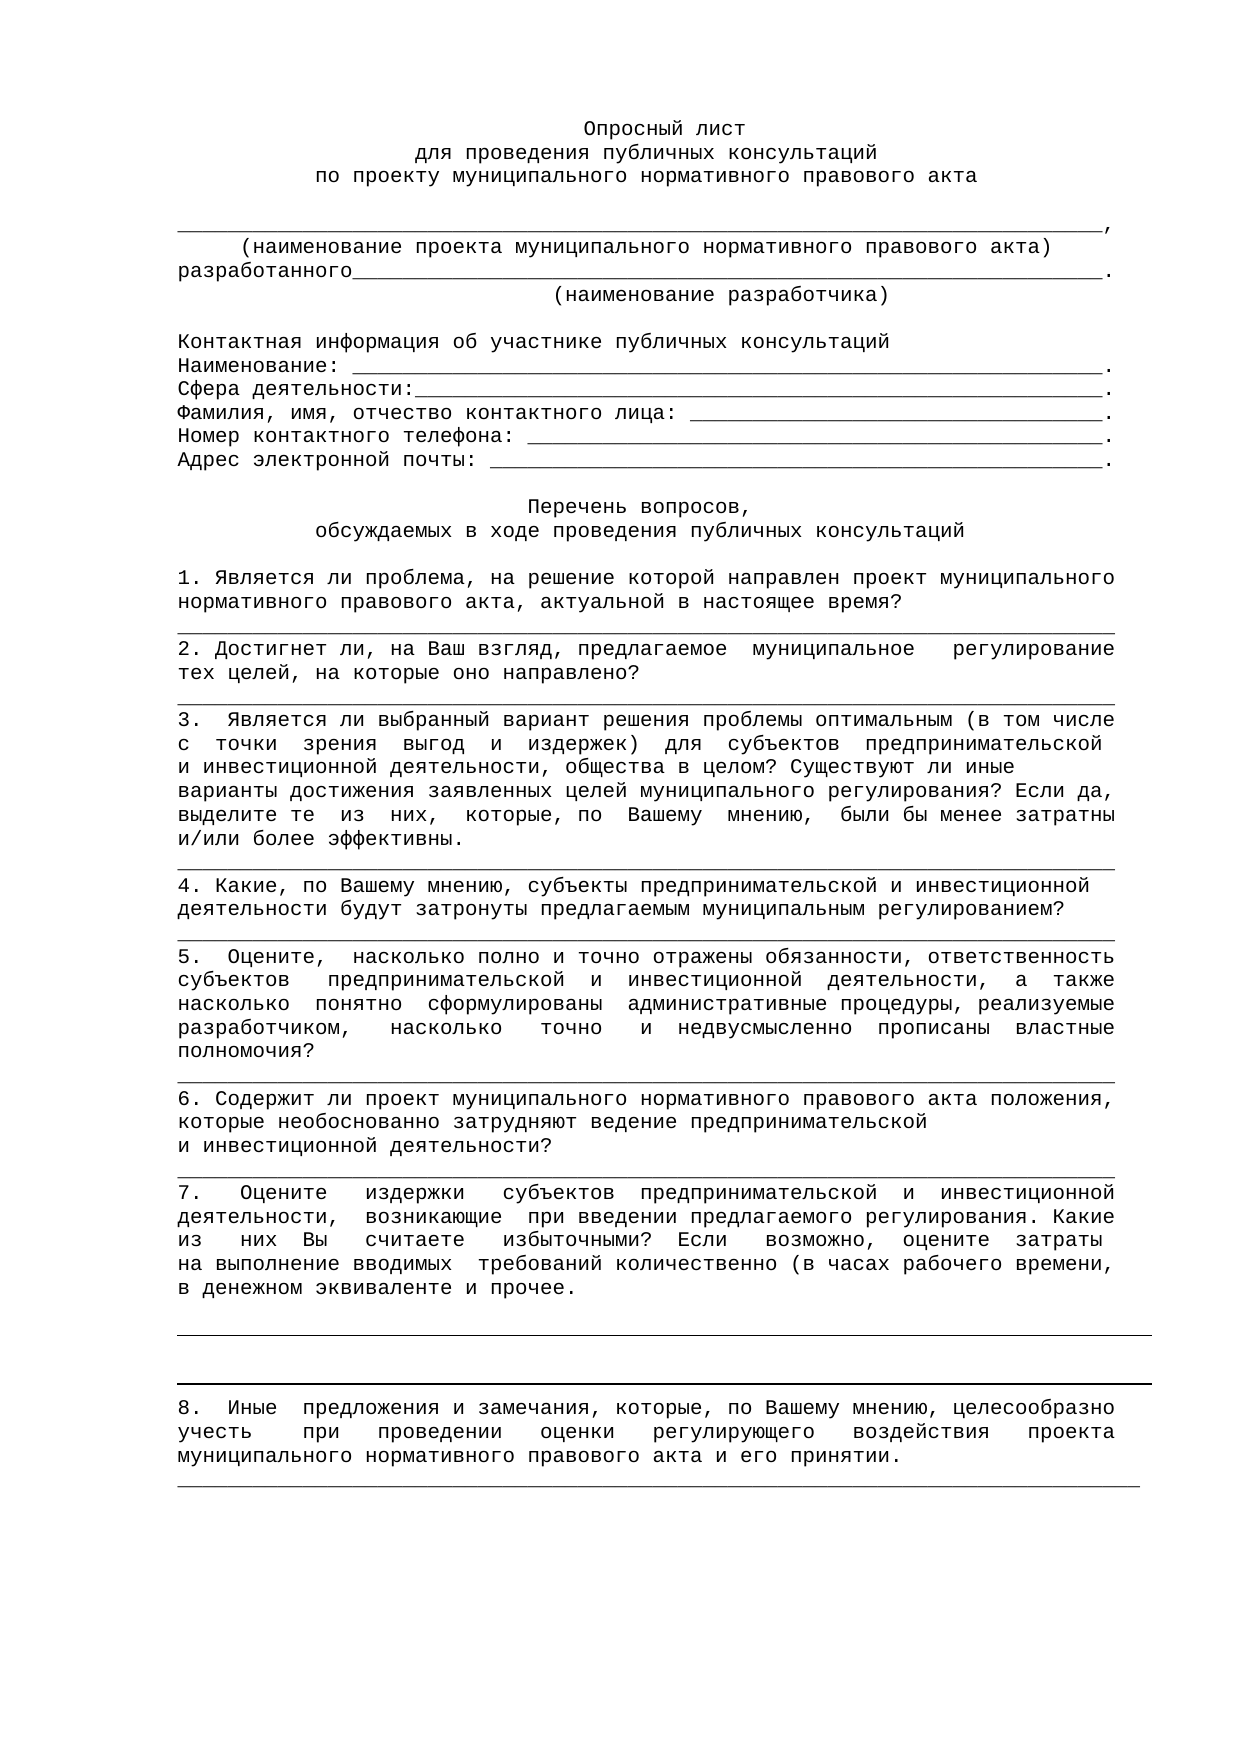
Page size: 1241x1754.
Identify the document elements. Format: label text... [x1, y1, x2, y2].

text полномочия? [177, 1040, 1152, 1064]
text муниципального нормативного правового акта и его принятии. [177, 1444, 1152, 1468]
text по проекту муниципального нормативного правового акта [177, 165, 1152, 189]
text _____________________________________________________________________________ [177, 1468, 1152, 1492]
text 4. Какие, по Вашему мнению, субъекты предпринимательской и инвестиционной [177, 875, 1152, 898]
text ___________________________________________________________________________ [177, 1158, 1152, 1182]
text 1. Является ли проблема, на решение которой направлен проект муниципального [177, 567, 1152, 591]
text (наименование проекта муниципального нормативного правового акта) [177, 236, 1152, 260]
text (наименование разработчика) [177, 284, 1152, 307]
text Перечень вопросов, [177, 496, 1152, 520]
text 2. Достигнет ли, на Ваш взгляд, предлагаемое муниципальное регулирование [177, 638, 1152, 662]
text из них Вы считаете избыточными? Если возможно, оцените затраты [177, 1229, 1152, 1253]
text ___________________________________________________________________________ [177, 1064, 1152, 1088]
text выделите те из них, которые, по Вашему мнению, были бы менее затратны [177, 804, 1152, 827]
text субъектов предпринимательской и инвестиционной деятельности, а также [177, 969, 1152, 993]
text нормативного правового акта, актуальной в настоящее время? [177, 591, 1152, 615]
text тех целей, на которые оно направлено? [177, 662, 1152, 686]
text насколько понятно сформулированы административные процедуры, реализуемые [177, 993, 1152, 1017]
text 6. Содержит ли проект муниципального нормативного правового акта положения, [177, 1088, 1152, 1111]
text Контактная информация об участнике публичных консультаций [177, 331, 1152, 354]
text разработанного____________________________________________________________. [177, 260, 1152, 284]
text ___________________________________________________________________________ [177, 615, 1152, 638]
text 8. Иные предложения и замечания, которые, по Вашему мнению, целесообразно [177, 1397, 1152, 1421]
text 5. Оцените, насколько полно и точно отражены обязанности, ответственность [177, 946, 1152, 969]
text разработчиком, насколько точно и недвусмысленно прописаны властные [177, 1017, 1152, 1040]
text варианты достижения заявленных целей муниципального регулирования? Если да, [177, 780, 1152, 804]
text ___________________________________________________________________________ [177, 686, 1152, 709]
text и/или более эффективны. [177, 827, 1152, 851]
text в денежном эквиваленте и прочее. [177, 1277, 1152, 1300]
text которые необоснованно затрудняют ведение предпринимательской [177, 1111, 1152, 1135]
text и инвестиционной деятельности, общества в целом? Существуют ли иные [177, 757, 1152, 780]
text и инвестиционной деятельности? [177, 1135, 1152, 1158]
text ___________________________________________________________________________ [177, 922, 1152, 946]
text с точки зрения выгод и издержек) для субъектов предпринимательской [177, 733, 1152, 757]
text Наименование: ____________________________________________________________. [177, 354, 1152, 378]
text ___________________________________________________________________________ [177, 851, 1152, 875]
text 7. Оцените издержки субъектов предпринимательской и инвестиционной [177, 1182, 1152, 1206]
text для проведения публичных консультаций [177, 142, 1152, 165]
text __________________________________________________________________________, [177, 213, 1152, 236]
text деятельности, возникающие при введении предлагаемого регулирования. Какие [177, 1206, 1152, 1229]
text Адрес электронной почты: _________________________________________________. [177, 449, 1152, 473]
text деятельности будут затронуты предлагаемым муниципальным регулированием? [177, 898, 1152, 922]
text обсуждаемых в ходе проведения публичных консультаций [177, 520, 1152, 544]
text Фамилия, имя, отчество контактного лица: _________________________________. [177, 402, 1152, 426]
text учесть при проведении оценки регулирующего воздействия проекта [177, 1421, 1152, 1444]
text 3. Является ли выбранный вариант решения проблемы оптимальным (в том числе [177, 709, 1152, 733]
text Номер контактного телефона: ______________________________________________. [177, 426, 1152, 449]
text на выполнение вводимых требований количественно (в часах рабочего времени, [177, 1253, 1152, 1277]
text Сфера деятельности:_______________________________________________________. [177, 378, 1152, 402]
text Опросный лист [177, 118, 1152, 142]
